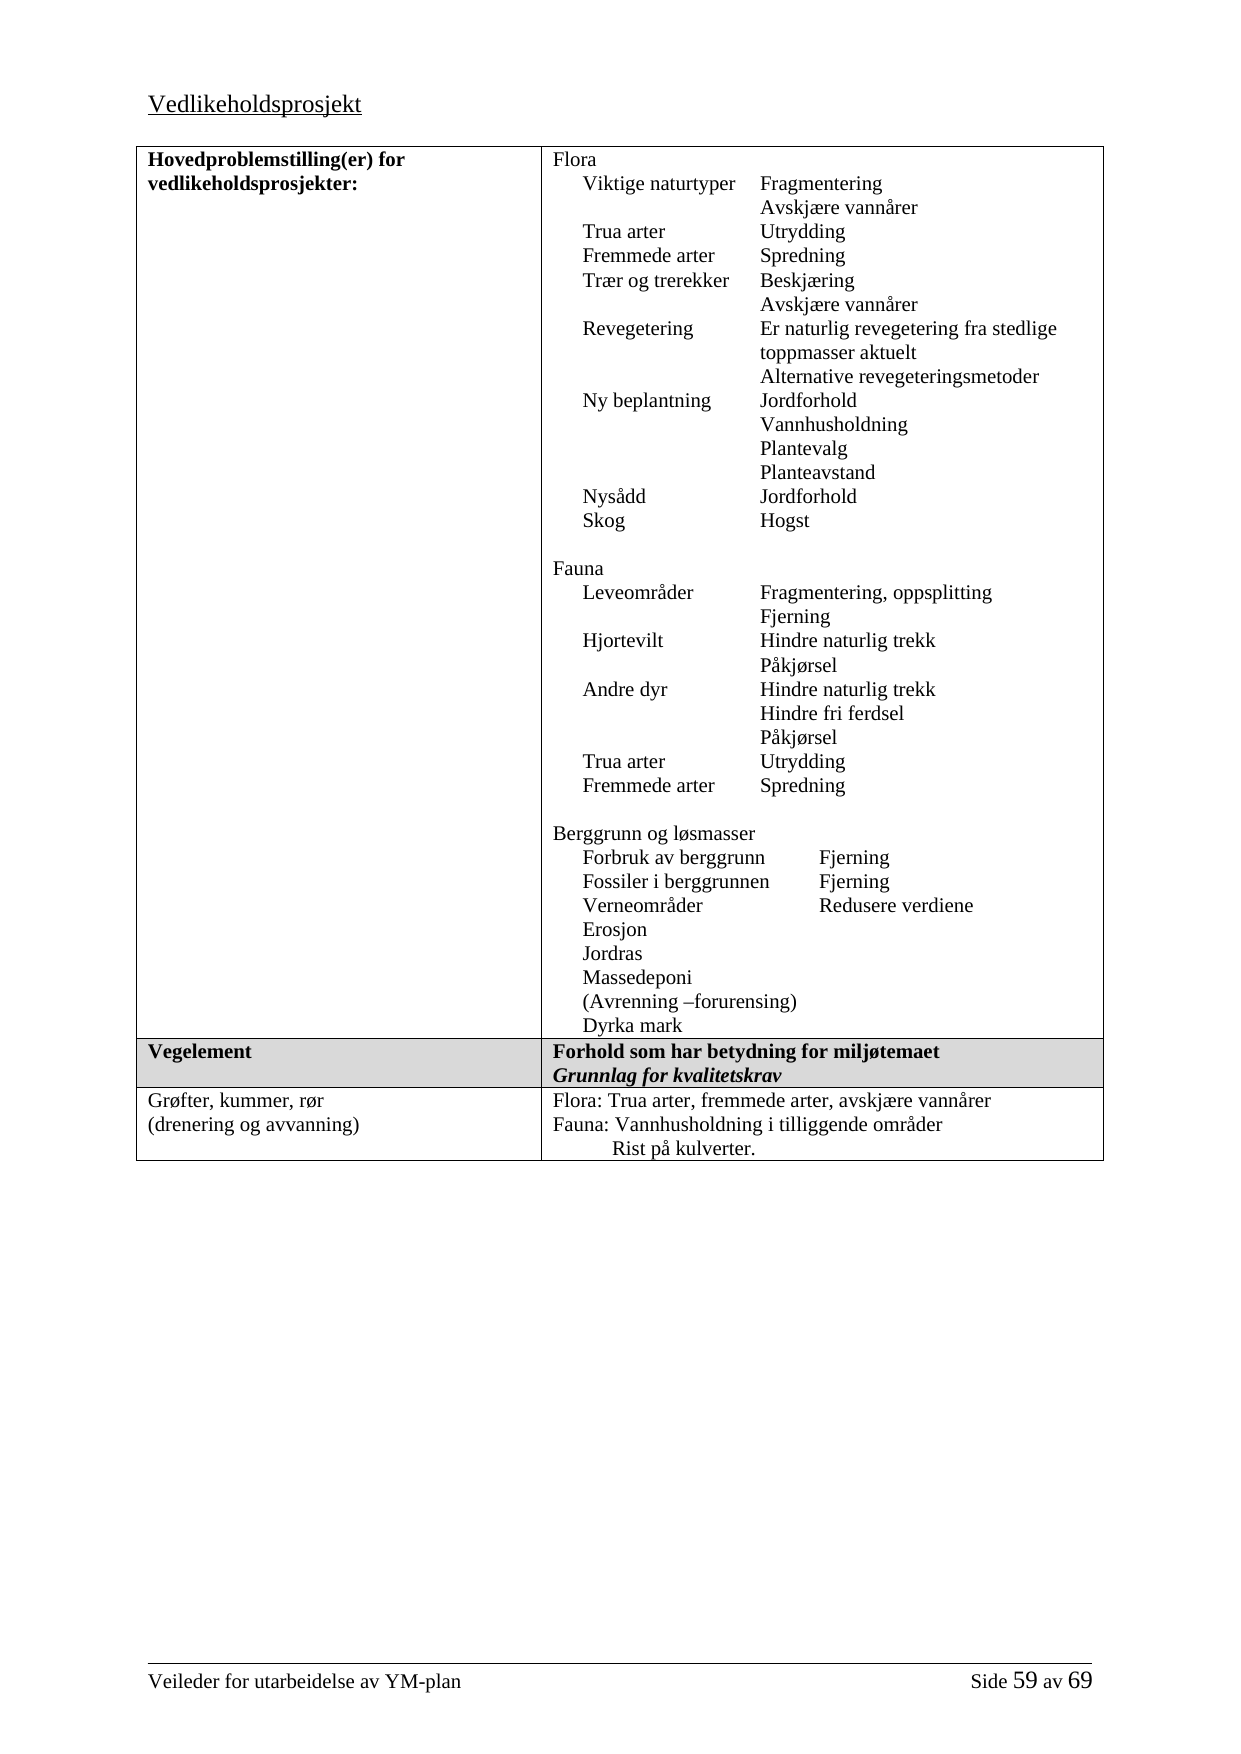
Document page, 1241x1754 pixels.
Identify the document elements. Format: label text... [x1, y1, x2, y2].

text Vedlikeholdsprosjekt [148, 89, 1092, 117]
table_cell Forhold som har betydning for miljøtemaet Grunnlag for kvalitetskrav [542, 1039, 1103, 1087]
table_header Flora Viktige naturtyper Fragmentering Avskjære vannårer Trua arter Utrydding Fremmede arter Spredning Trær og trerekker Beskjæring Avskjære vannårer Revegetering Er naturlig revegetering fra stedlige toppmasser aktuelt Alternative revegeteringsmetoder Ny beplantning Jordforhold Vannhusholdning Plantevalg Planteavstand Nysådd Jordforhold Skog Hogst Fauna Leveområder Fragmentering, oppsplitting Fjerning Hjortevilt Hindre naturlig trekk Påkjørsel Andre dyr Hindre naturlig trekk Hindre fri ferdsel Påkjørsel Trua arter Utrydding Fremmede arter Spredning Berggrunn og løsmasser Forbruk av berggrunn Fjerning Fossiler i berggrunnen Fjerning Verneområder Redusere verdiene Erosjon Jordras Massedeponi (Avrenning –forurensing) Dyrka mark [542, 147, 1103, 1037]
table_cell Grøfter, kummer, rør (drenering og avvanning) [137, 1088, 541, 1160]
table_header Hovedproblemstilling(er) for vedlikeholdsprosjekter: [137, 147, 541, 1037]
table_cell Flora: Trua arter, fremmede arter, avskjære vannårer Fauna: Vannhusholdning i tilliggende områder Rist på kulverter. [542, 1088, 1103, 1160]
table_cell Vegelement [137, 1039, 541, 1087]
